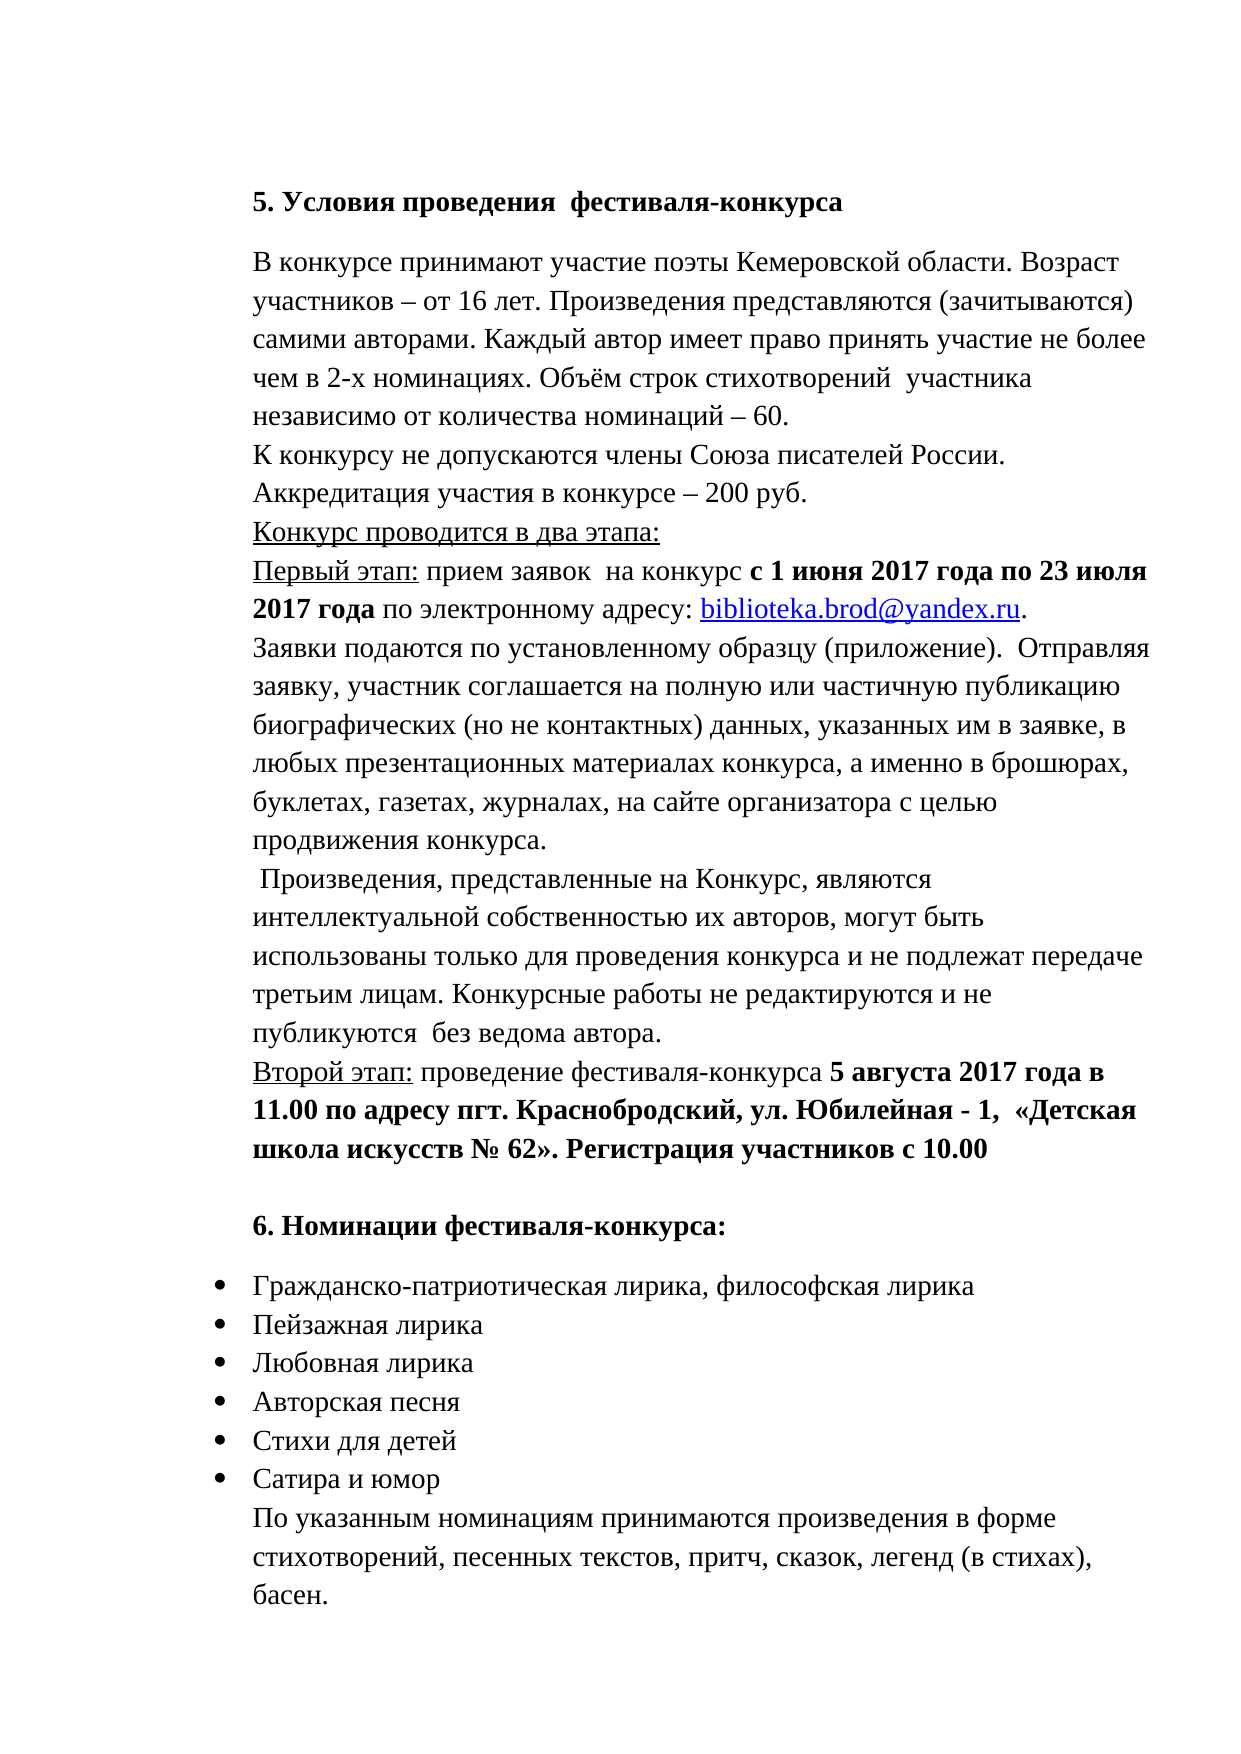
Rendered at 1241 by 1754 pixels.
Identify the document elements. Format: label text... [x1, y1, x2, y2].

list Гражданско-патриотическая лирика, философская лирика [215, 1268, 1152, 1302]
list Любовная лирика [215, 1346, 1152, 1379]
list Сатира и юмор [215, 1462, 1152, 1495]
list Авторская песня [215, 1384, 1152, 1418]
list Стихи для детей [215, 1423, 1152, 1457]
list Конкурс проводится в два этапа: Первый этап: прием заявок на конкурс с 1 июня 2017 года по 23 июля 2017 года по электронному адресу: biblioteka.brod@yandex.ru. [252, 514, 1152, 625]
list К конкурсу не допускаются члены Союза писателей России. [252, 437, 1152, 471]
list 6. Номинации фестиваля-конкурса: [252, 1169, 1152, 1241]
list Пейзажная лирика [215, 1307, 1152, 1341]
list 5. Условия проведения фестиваля-конкурса [252, 184, 1152, 217]
list Аккредитация участия в конкурсе – 200 руб. [252, 476, 1152, 509]
list По указанным номинациям принимаются произведения в форме стихотворений, песенных текстов, притч, сказок, легенд (в стихах), басен. [252, 1500, 1152, 1611]
list В конкурсе принимают участие поэты Кемеровской области. Возраст участников – от 16 лет. Произведения представляются (зачитываются) самими авторами. Каждый автор имеет право принять участие не более чем в 2-х номинациях. Объём строк стихотворений участника независимо от количества номинаций – 60. [252, 244, 1152, 432]
list Заявки подаются по установленному образцу (приложение). Отправляя заявку, участник соглашается на полную или частичную публикацию биографических (но не контактных) данных, указанных им в заявке, в любых презентационных материалах конкурса, а именно в брошюрах, буклетах, газетах, журналах, на сайте организатора с целью продвижения конкурса. Произведения, представленные на Конкурс, являются интеллектуальной собственностью их авторов, могут быть использованы только для проведения конкурса и не подлежат передаче третьим лицам. Конкурсные работы не редактируются и не публикуются без ведома автора. Второй этап: проведение фестиваля-конкурса 5 августа 2017 года в 11.00 по адресу пгт. Краснобродский, ул. Юбилейная - 1, «Детская школа искусств № 62». Регистрация участников с 10.00 [252, 630, 1152, 1164]
